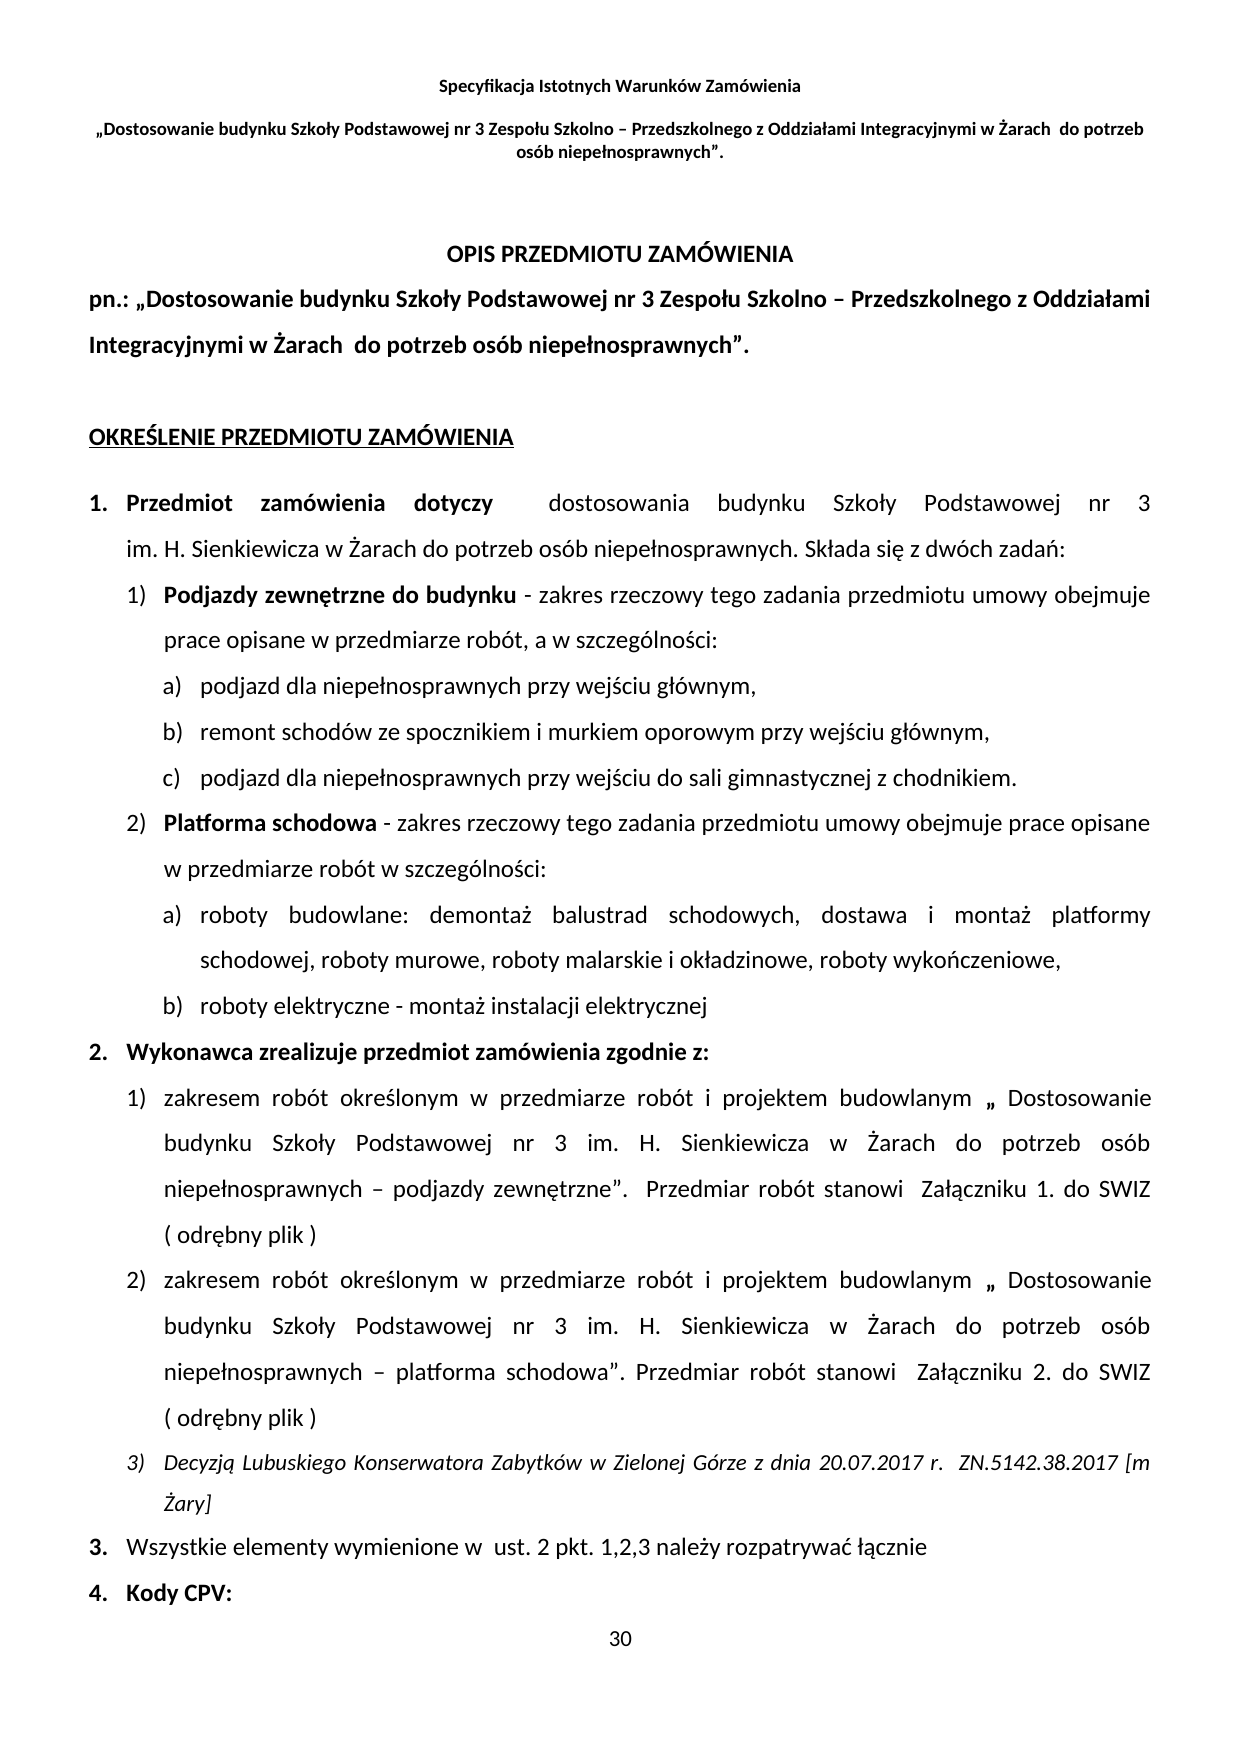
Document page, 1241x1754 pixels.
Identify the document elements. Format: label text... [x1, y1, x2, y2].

list remont schodów ze spocznikiem i murkiem oporowym przy wejściu głównym, [162, 716, 1152, 746]
list roboty budowlane: demontaż balustrad schodowych, dostawa i montaż platformy schodowej, roboty murowe, roboty malarskie i okładzinowe, roboty wykończeniowe, [162, 899, 1152, 975]
list zakresem robót określonym w przedmiarze robót i projektem budowlanym „ Dostosowanie budynku Szkoły Podstawowej nr 3 im. H. Sienkiewicza w Żarach do potrzeb osób niepełnosprawnych – podjazdy zewnętrzne”. Przedmiar robót stanowi Załączniku 1. do SWIZ ( odrębny plik ) [126, 1082, 1152, 1249]
title OPIS PRZEDMIOTU ZAMÓWIENIA [89, 238, 1152, 268]
list Przedmiot zamówienia dotyczy dostosowania budynku Szkoły Podstawowej nr 3 im. H. Sienkiewicza w Żarach do potrzeb osób niepełnosprawnych. Składa się z dwóch zadań: [89, 487, 1152, 563]
list Wykonawca zrealizuje przedmiot zamówienia zgodnie z: [89, 1036, 1152, 1067]
text OKREŚLENIE PRZEDMIOTU ZAMÓWIENIA [89, 421, 1152, 451]
list Podjazdy zewnętrzne do budynku - zakres rzeczowy tego zadania przedmiotu umowy obejmuje prace opisane w przedmiarze robót, a w szczególności: [126, 579, 1152, 655]
list Decyzją Lubuskiego Konserwatora Zabytków w Zielonej Górze z dnia 20.07.2017 r. ZN.5142.38.2017 [m Żary] [126, 1448, 1152, 1518]
list podjazd dla niepełnosprawnych przy wejściu głównym, [162, 670, 1152, 701]
text pn.: „Dostosowanie budynku Szkoły Podstawowej nr 3 Zespołu Szkolno – Przedszkolnego z Oddziałami Integracyjnymi w Żarach do potrzeb osób niepełnosprawnych”. [89, 283, 1152, 360]
list Kody CPV: [89, 1577, 1152, 1608]
list Platforma schodowa - zakres rzeczowy tego zadania przedmiotu umowy obejmuje prace opisane w przedmiarze robót w szczególności: [126, 807, 1152, 884]
list podjazd dla niepełnosprawnych przy wejściu do sali gimnastycznej z chodnikiem. [162, 762, 1152, 792]
list Wszystkie elementy wymienione w ust. 2 pkt. 1,2,3 należy rozpatrywać łącznie [89, 1532, 1152, 1562]
list roboty elektryczne - montaż instalacji elektrycznej [162, 990, 1152, 1021]
list zakresem robót określonym w przedmiarze robót i projektem budowlanym „ Dostosowanie budynku Szkoły Podstawowej nr 3 im. H. Sienkiewicza w Żarach do potrzeb osób niepełnosprawnych – platforma schodowa”. Przedmiar robót stanowi Załączniku 2. do SWIZ ( odrębny plik ) [126, 1265, 1152, 1432]
